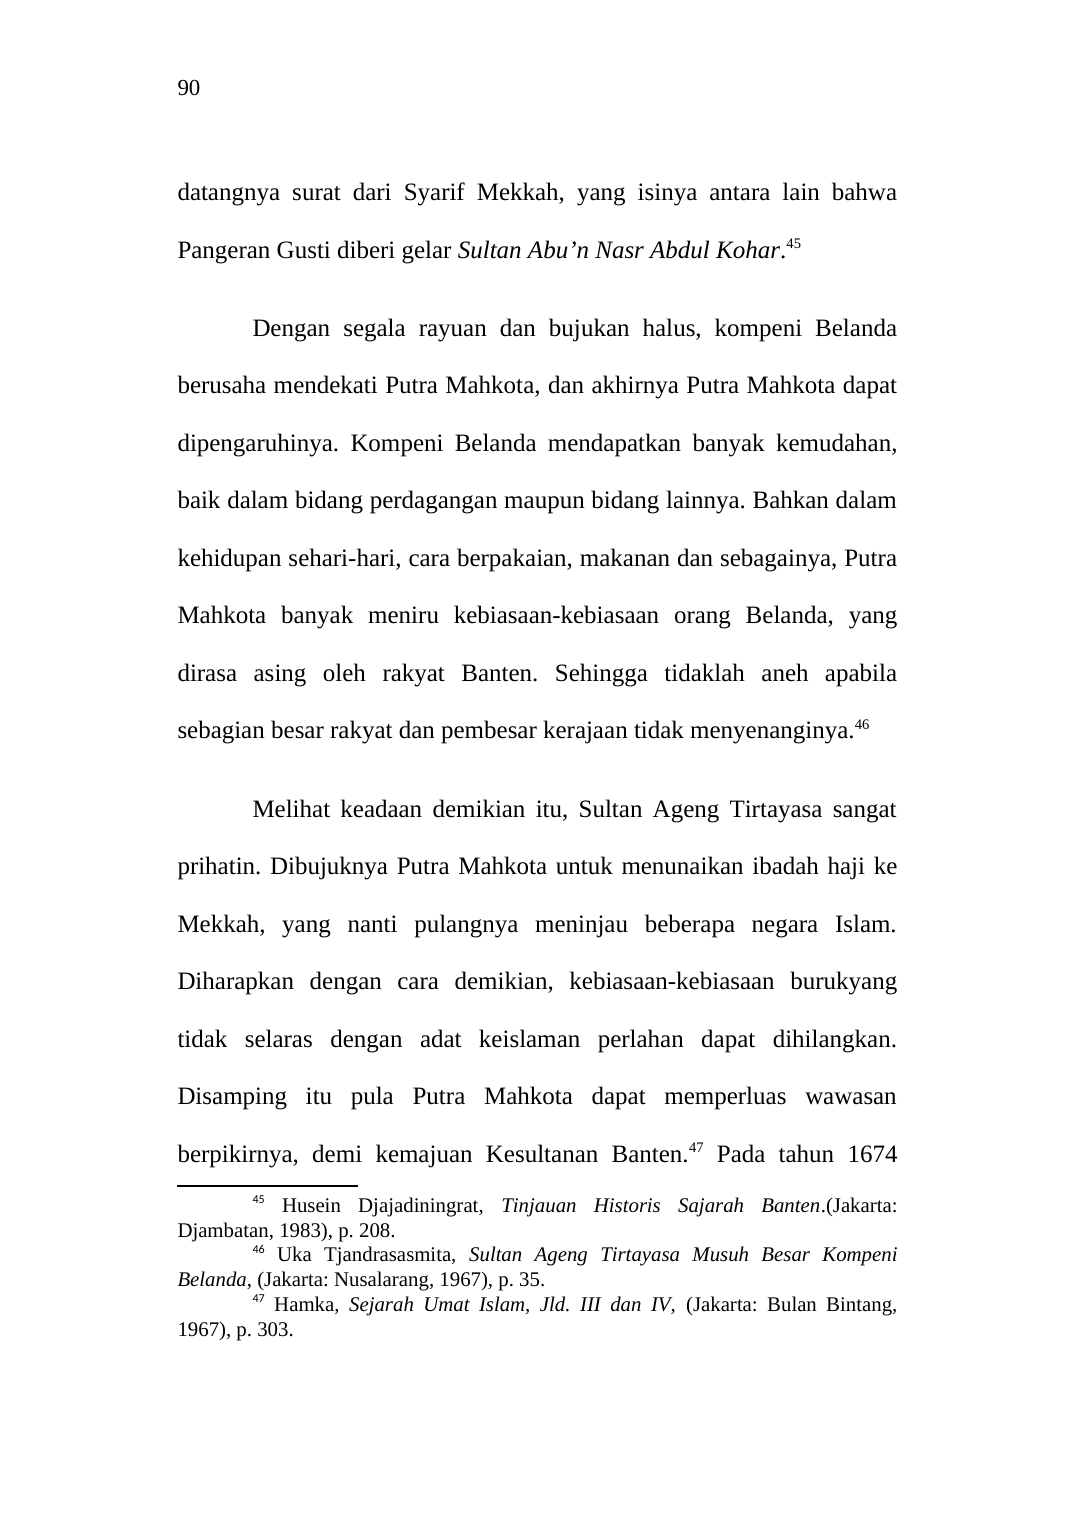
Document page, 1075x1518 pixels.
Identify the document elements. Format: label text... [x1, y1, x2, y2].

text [177, 794, 898, 1168]
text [177, 177, 898, 263]
text Dengan segala rayuan dan bujukan halus, kompeni Belanda berusaha mendekati Putra Mahkota, dan akhirnya Putra Mahkota dapat dipengaruhinya. Kompeni Belanda mendapatkan banyak kemudahan, baik dalam bidang perdagangan maupun bidang lainnya. Bahkan dalam kehidupan sehari-hari, cara berpakaian, makanan dan sebagainya, Putra Mahkota banyak meniru kebiasaan-kebiasaan orang Belanda, yang dirasa asing oleh rakyat Banten. Sehingga tidaklah aneh apabila sebagian besar rakyat dan pembesar kerajaan tidak menyenanginya. [177, 313, 898, 744]
